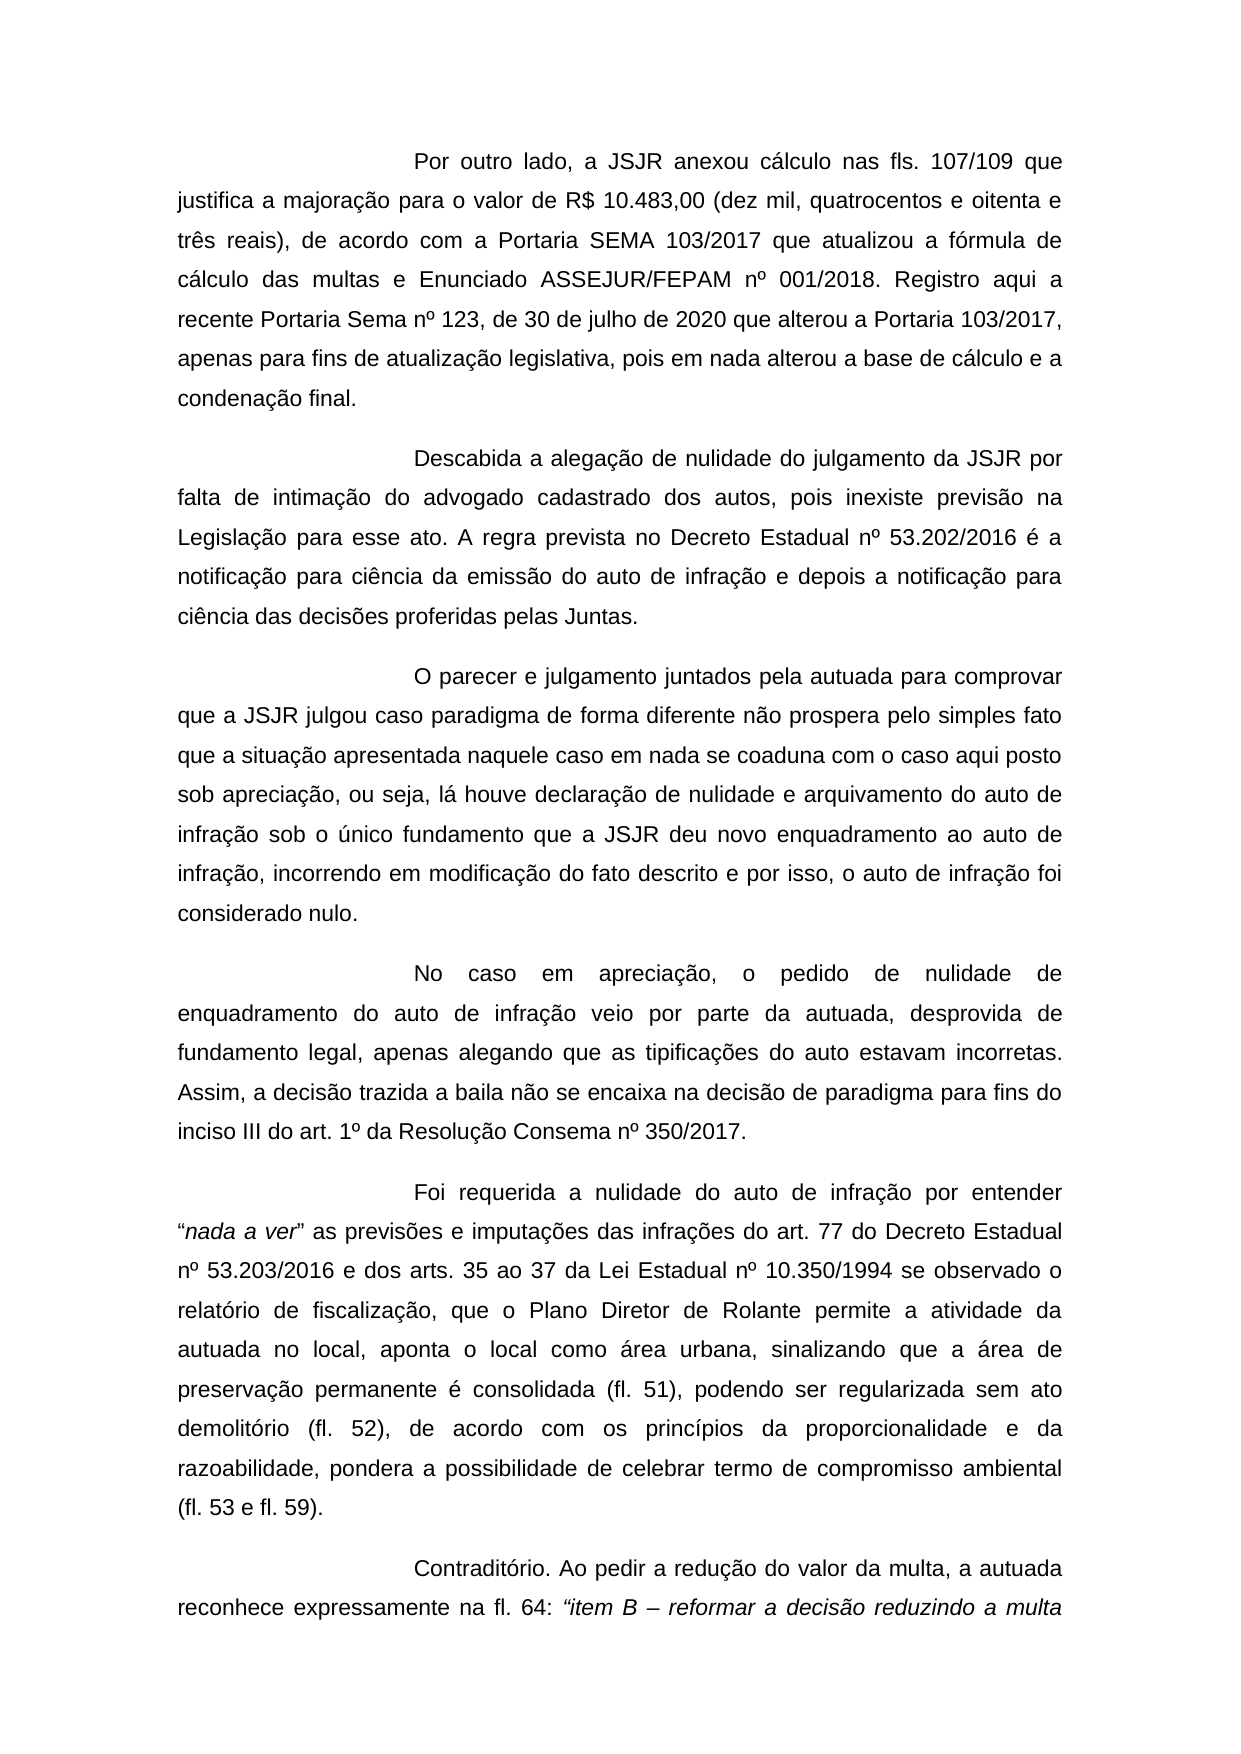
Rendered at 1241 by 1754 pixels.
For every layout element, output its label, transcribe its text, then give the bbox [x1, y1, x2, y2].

text O parecer e julgamento juntados pela autuada para comprovar que a JSJR julgou caso paradigma de forma diferente não prospera pelo simples fato que a situação apresentada naquele caso em nada se coaduna com o caso aqui posto sob apreciação, ou seja, lá houve declaração de nulidade e arquivamento do auto de infração sob o único fundamento que a JSJR deu novo enquadramento ao auto de infração, incorrendo em modificação do fato descrito e por isso, o auto de infração foi considerado nulo. [177, 663, 1063, 926]
text No caso em apreciação, o pedido de nulidade de enquadramento do auto de infração veio por parte da autuada, desprovida de fundamento legal, apenas alegando que as tipificações do auto estavam incorretas. Assim, a decisão trazida a baila não se encaixa na decisão de paradigma para fins do inciso III do art. 1º da Resolução Consema nº 350/2017. [177, 960, 1063, 1144]
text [177, 1554, 1063, 1620]
text Foi requerida a nulidade do auto de infração por entender “nada a ver” as previsões e imputações das infrações do art. 77 do Decreto Estadual nº 53.203/2016 e dos arts. 35 ao 37 da Lei Estadual nº 10.350/1994 se observado o relatório de fiscalização, que o Plano Diretor de Rolante permite a atividade da autuada no local, aponta o local como área urbana, sinalizando que a área de preservação permanente é consolidada (fl. 51), podendo ser regularizada sem ato demolitório (fl. 52), de acordo com os princípios da proporcionalidade e da razoabilidade, pondera a possibilidade de celebrar termo de compromisso ambiental (fl. 53 e fl. 59). [177, 1178, 1063, 1521]
text Descabida a alegação de nulidade do julgamento da JSJR por falta de intimação do advogado cadastrado dos autos, pois inexiste previsão na Legislação para esse ato. A regra prevista no Decreto Estadual nº 53.202/2016 é a notificação para ciência da emissão do auto de infração e depois a notificação para ciência das decisões proferidas pelas Juntas. [177, 445, 1063, 629]
text Por outro lado, a JSJR anexou cálculo nas fls. 107/109 que justifica a majoração para o valor de R$ 10.483,00 (dez mil, quatrocentos e oitenta e três reais), de acordo com a Portaria SEMA 103/2017 que atualizou a fórmula de cálculo das multas e Enunciado ASSEJUR/FEPAM nº 001/2018. Registro aqui a recente Portaria Sema nº 123, de 30 de julho de 2020 que alterou a Portaria 103/2017, apenas para fins de atualização legislativa, pois em nada alterou a base de cálculo e a condenação final. [177, 148, 1063, 411]
